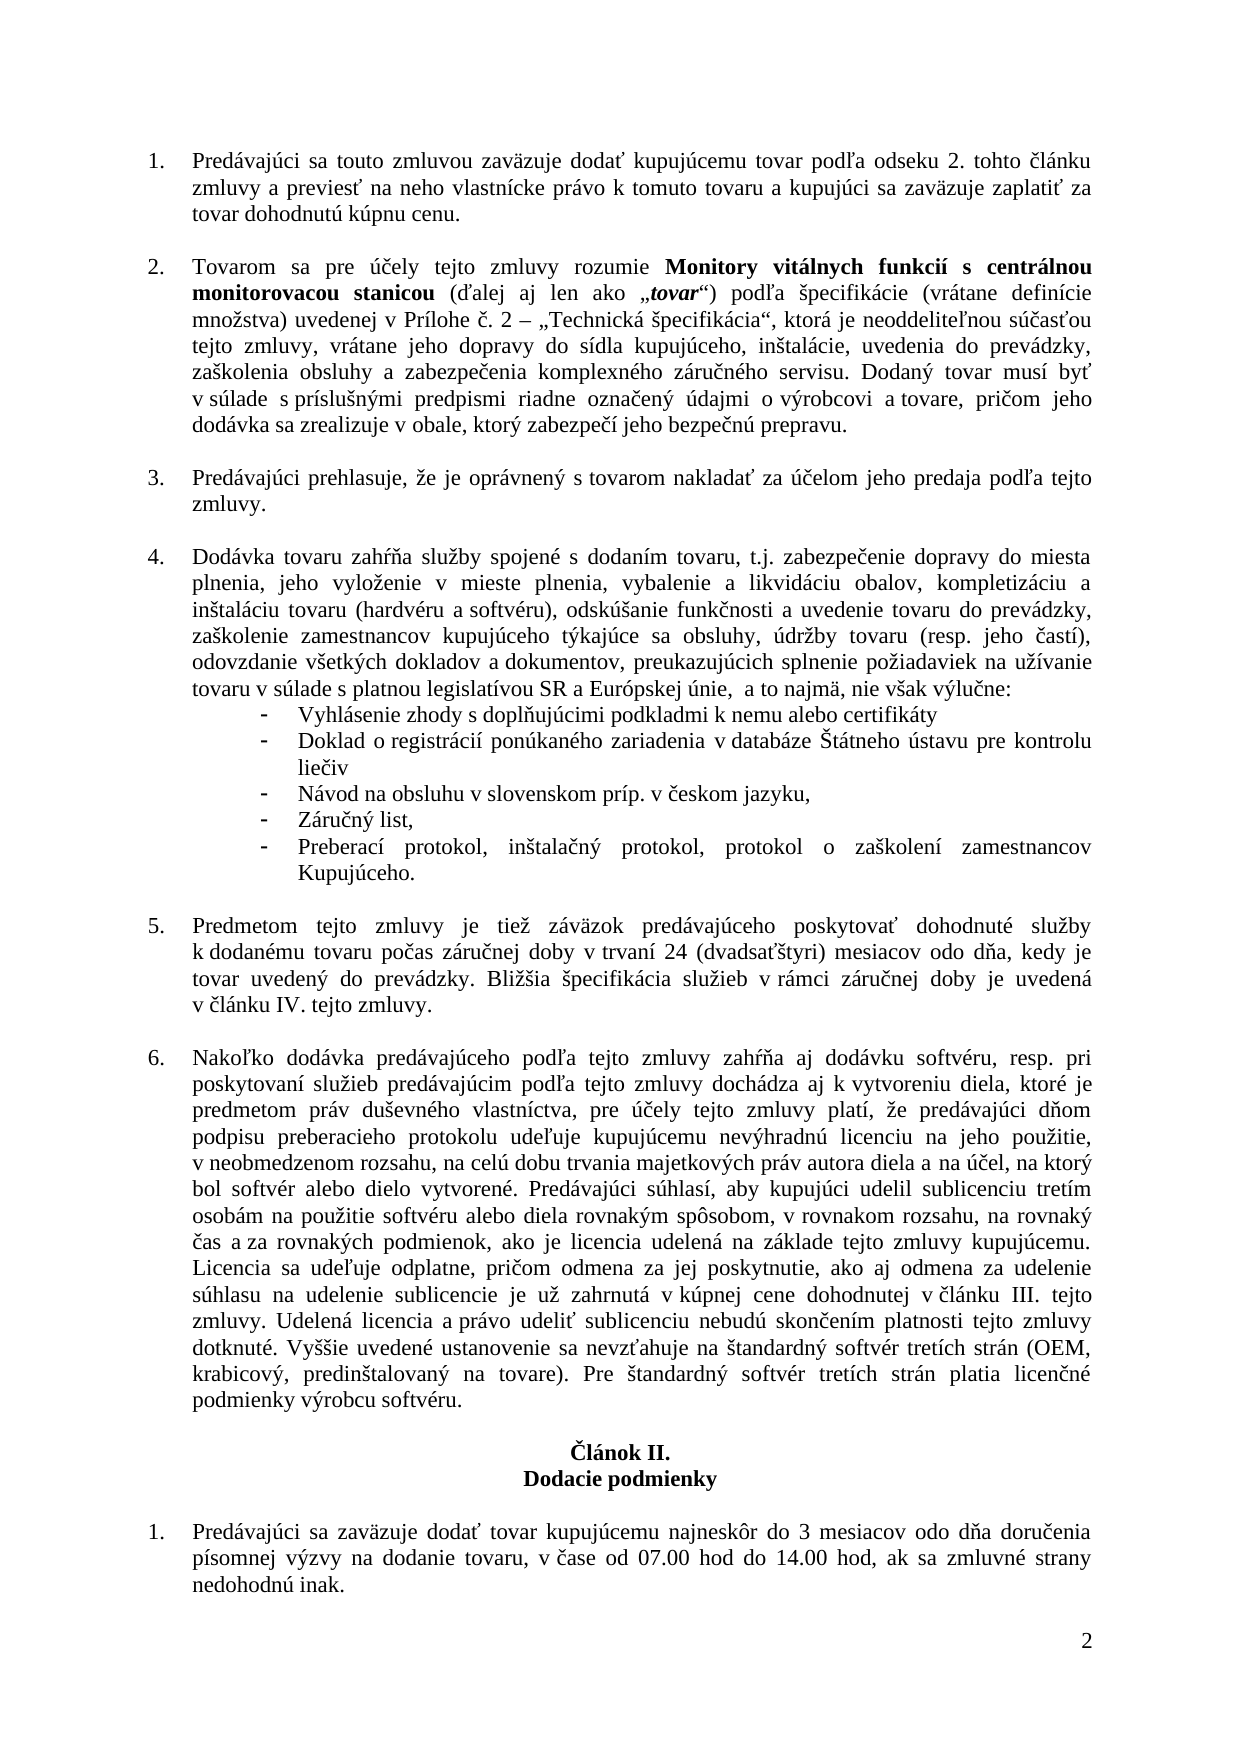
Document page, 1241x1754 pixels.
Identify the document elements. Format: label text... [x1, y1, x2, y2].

list Nakoľko dodávka predávajúceho podľa tejto zmluvy zahŕňa aj dodávku softvéru, resp. pri poskytovaní služieb predávajúcim podľa tejto zmluvy dochádza aj k vytvoreniu diela, ktoré je predmetom práv duševného vlastníctva, pre účely tejto zmluvy platí, že predávajúci dňom podpisu preberacieho protokolu udeľuje kupujúcemu nevýhradnú licenciu na jeho použitie, v neobmedzenom rozsahu, na celú dobu trvania majetkových práv autora diela a na účel, na ktorý bol softvér alebo dielo vytvorené. Predávajúci súhlasí, aby kupujúci udelil sublicenciu tretím osobám na použitie softvéru alebo diela rovnakým spôsobom, v rovnakom rozsahu, na rovnaký čas a za rovnakých podmienok, ako je licencia udelená na základe tejto zmluvy kupujúcemu. Licencia sa udeľuje odplatne, pričom odmena za jej poskytnutie, ako aj odmena za udelenie súhlasu na udelenie sublicencie je už zahrnutá v kúpnej cene dohodnutej v článku III. tejto zmluvy. Udelená licencia a právo udeliť sublicenciu nebudú skončením platnosti tejto zmluvy dotknuté. Vyššie uvedené ustanovenie sa nevzťahuje na štandardný softvér tretích strán (OEM, krabicový, predinštalovaný na tovare). Pre štandardný softvér tretích strán platia licenčné podmienky výrobcu softvéru. [148, 1044, 1093, 1413]
list Predávajúci sa touto zmluvou zaväzuje dodať kupujúcemu tovar podľa odseku 2. tohto článku zmluvy a previesť na neho vlastnícke právo k tomuto tovaru a kupujúci sa zaväzuje zaplatiť za tovar dohodnutú kúpnu cenu. [148, 148, 1093, 227]
text Dodacie podmienky [148, 1465, 1093, 1492]
list Doklad o registrácií ponúkaného zariadenia v databáze Štátneho ústavu pre kontrolu liečiv [260, 727, 1093, 780]
list Záručný list, [260, 806, 1093, 833]
list Predmetom tejto zmluvy je tiež záväzok predávajúceho poskytovať dohodnuté služby k dodanému tovaru počas záručnej doby v trvaní 24 (dvadsaťštyri) mesiacov odo dňa, kedy je tovar uvedený do prevádzky. Bližšia špecifikácia služieb v rámci záručnej doby je uvedená v článku IV. tejto zmluvy. [148, 912, 1093, 1017]
text Článok II. [148, 1439, 1093, 1465]
list Dodávka tovaru zahŕňa služby spojené s dodaním tovaru, t.j. zabezpečenie dopravy do miesta plnenia, jeho vyloženie v mieste plnenia, vybalenie a likvidáciu obalov, kompletizáciu a inštaláciu tovaru (hardvéru a softvéru), odskúšanie funkčnosti a uvedenie tovaru do prevádzky, zaškolenie zamestnancov kupujúceho týkajúce sa obsluhy, údržby tovaru (resp. jeho častí), odovzdanie všetkých dokladov a dokumentov, preukazujúcich splnenie požiadaviek na užívanie tovaru v súlade s platnou legislatívou SR a Európskej únie, a to najmä, nie však výlučne: [147, 543, 1093, 701]
list Preberací protokol, inštalačný protokol, protokol o zaškolení zamestnancov Kupujúceho. [260, 833, 1093, 886]
list Predávajúci prehlasuje, že je oprávnený s tovarom nakladať za účelom jeho predaja podľa tejto zmluvy. [147, 464, 1093, 517]
list Predávajúci sa zaväzuje dodať tovar kupujúcemu najneskôr do 3 mesiacov odo dňa doručenia písomnej výzvy na dodanie tovaru, v čase od 07.00 hod do 14.00 hod, ak sa zmluvné strany nedohodnú inak. [148, 1518, 1093, 1597]
list Tovarom sa pre účely tejto zmluvy rozumie Monitory vitálnych funkcií s centrálnou monitorovacou stanicou (ďalej aj len ako „tovar“) podľa špecifikácie (vrátane definície množstva) uvedenej v Prílohe č. 2 – „Technická špecifikácia“, ktorá je neoddeliteľnou súčasťou tejto zmluvy, vrátane jeho dopravy do sídla kupujúceho, inštalácie, uvedenia do prevádzky, zaškolenia obsluhy a zabezpečenia komplexného záručného servisu. Dodaný tovar musí byť v súlade s príslušnými predpismi riadne označený údajmi o výrobcovi a tovare, pričom jeho dodávka sa zrealizuje v obale, ktorý zabezpečí jeho bezpečnú prepravu. [147, 253, 1093, 437]
list Návod na obsluhu v slovenskom príp. v českom jazyku, [260, 780, 1093, 806]
list Vyhlásenie zhody s doplňujúcimi podkladmi k nemu alebo certifikáty [260, 701, 1093, 727]
